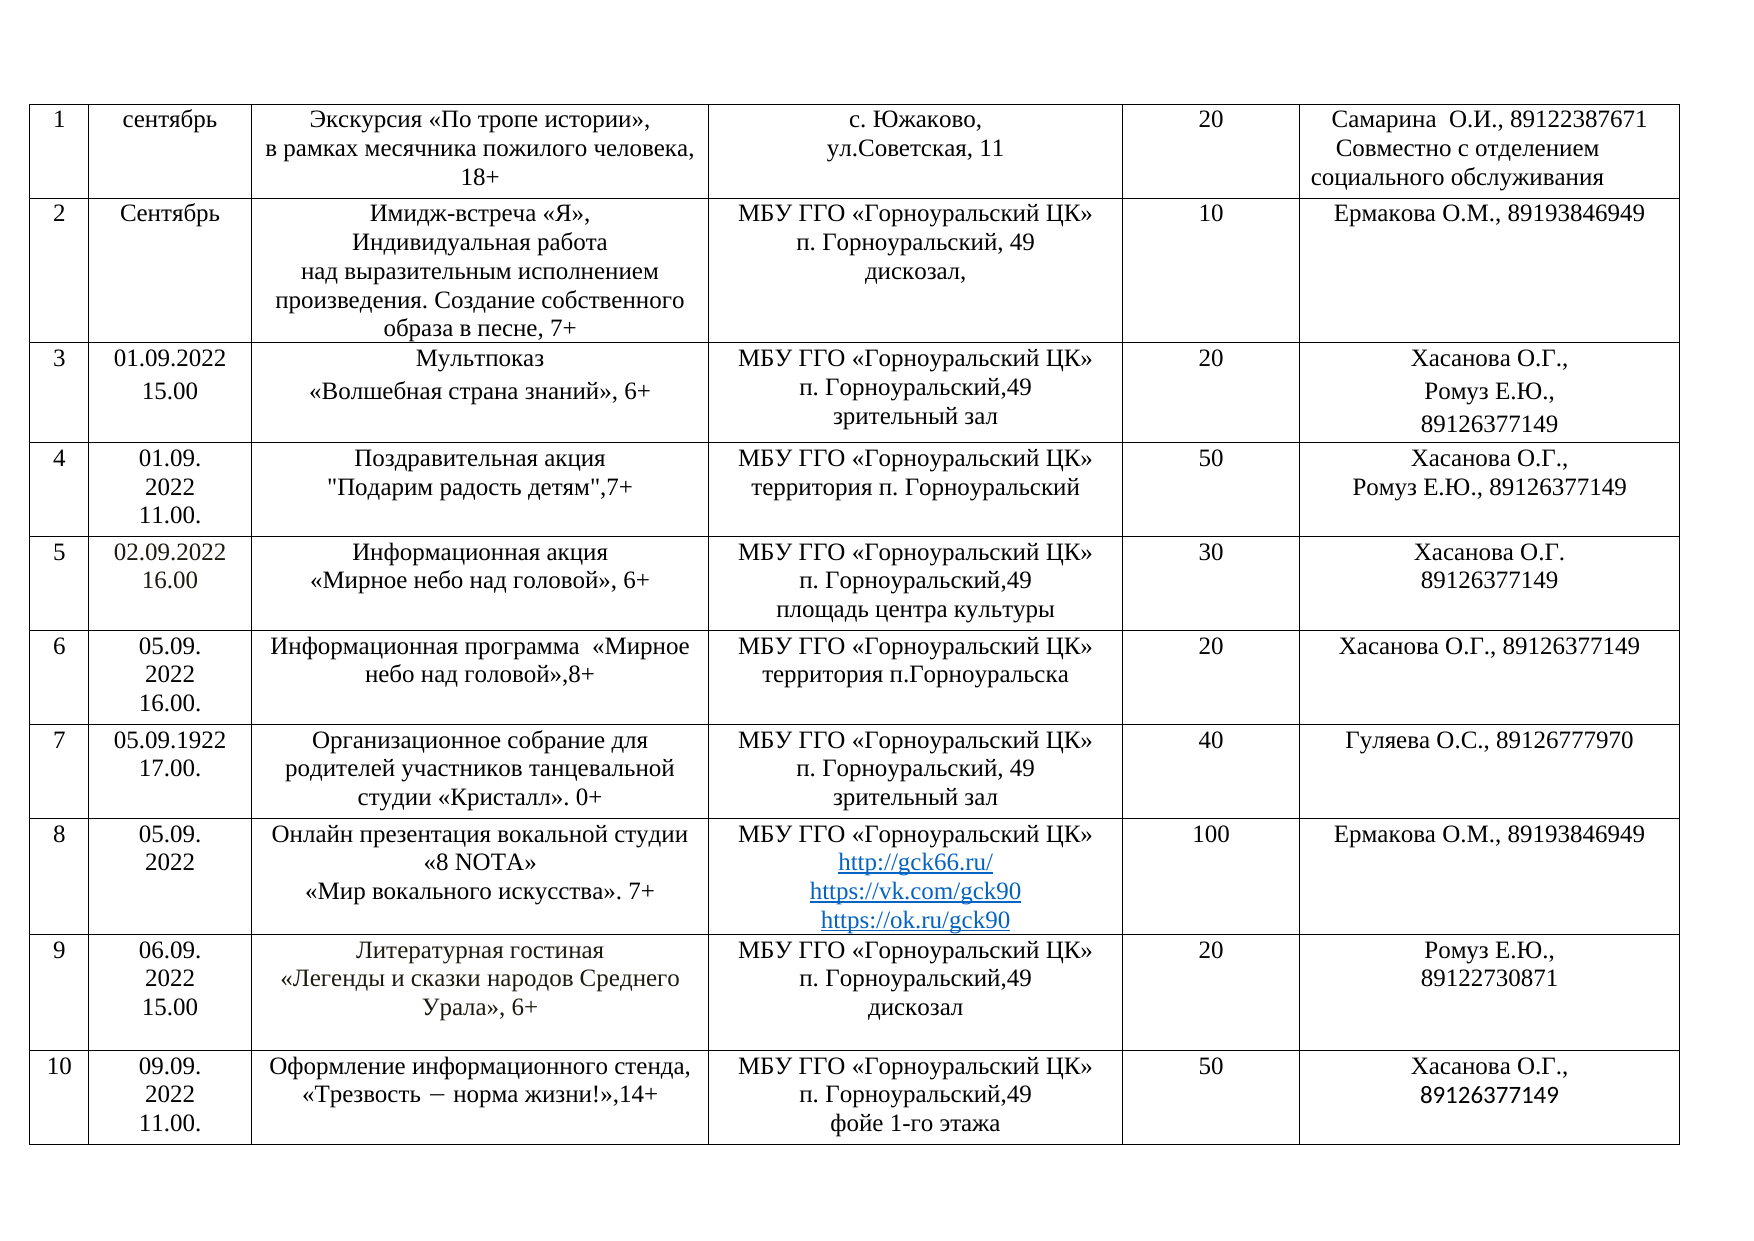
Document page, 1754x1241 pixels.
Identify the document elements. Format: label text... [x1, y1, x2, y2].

table_cell 7 [30, 725, 88, 818]
table_cell Ермакова О.М., 89193846949 [1300, 199, 1679, 342]
table_cell Хасанова О.Г., Ромуз Е.Ю., 89126377149 [1300, 443, 1679, 536]
table_cell Хасанова О.Г., 89126377149 [1300, 631, 1679, 724]
table_cell Оформление информационного стенда, «Трезвость норма жизни!»,14+ [252, 1051, 708, 1144]
table_cell МБУ ГГО «Горноуральский ЦК» п. Горноуральский,49 зрительный зал [709, 343, 1122, 442]
table_cell 05.09. 2022 16.00. [89, 631, 251, 724]
table_cell МБУ ГГО «Горноуральский ЦК» http://gck66.ru/ https://vk.com/gck90 https://ok.ru/gck90 [709, 819, 1122, 934]
table_cell 8 [30, 819, 88, 934]
table_cell МБУ ГГО «Горноуральский ЦК» п. Горноуральский,49 дискозал [709, 935, 1122, 1050]
table_cell Экскурсия «По тропе истории», в рамках месячника пожилого человека, 18+ [252, 105, 708, 197]
table_cell 05.09. 2022 [89, 819, 251, 934]
table_cell 02.09.2022 16.00 [89, 537, 251, 630]
table_cell 20 [1123, 105, 1299, 197]
table_cell 6 [30, 631, 88, 724]
table_cell 30 [1123, 537, 1299, 630]
table_cell 20 [1123, 631, 1299, 724]
table_cell 9 [30, 935, 88, 1050]
table_cell Хасанова О.Г. 89126377149 [1300, 537, 1679, 630]
table_cell 40 [1123, 725, 1299, 818]
table_cell МБУ ГГО «Горноуральский ЦК» п. Горноуральский,49 фойе 1-го этажа [709, 1051, 1122, 1144]
table_cell 5 [30, 537, 88, 630]
table_cell Информационная программа «Мирное небо над головой»,8+ [252, 631, 708, 724]
table_cell 3 [30, 343, 88, 442]
table_cell 50 [1123, 1051, 1299, 1144]
table_cell Сентябрь [89, 199, 251, 342]
table_cell Организационное собрание для родителей участников танцевальной студии «Кристалл». 0+ [252, 725, 708, 818]
table_cell Гуляева О.С., 89126777970 [1300, 725, 1679, 818]
table_cell 05.09.1922 17.00. [89, 725, 251, 818]
table_cell Мультпоказ «Волшебная страна знаний», 6+ [252, 343, 708, 442]
table_cell 10 [30, 1051, 88, 1144]
table_cell 100 [1123, 819, 1299, 934]
table_cell МБУ ГГО «Горноуральский ЦК» территория п.Горноуральска [709, 631, 1122, 724]
table_cell сентябрь [89, 105, 251, 197]
table_cell Онлайн презентация вокальной студии «8 NOTA» «Мир вокального искусства». 7+ [252, 819, 708, 934]
table_cell Поздравительная акция "Подарим радость детям",7+ [252, 443, 708, 536]
table_cell Ермакова О.М., 89193846949 [1300, 819, 1679, 934]
table_cell Информационная акция «Мирное небо над головой», 6+ [252, 537, 708, 630]
table_cell 20 [1123, 935, 1299, 1050]
table_cell 50 [1123, 443, 1299, 536]
table_cell МБУ ГГО «Горноуральский ЦК» территория п. Горноуральский [709, 443, 1122, 536]
table_cell 10 [1123, 199, 1299, 342]
table_cell МБУ ГГО «Горноуральский ЦК» п. Горноуральский,49 площадь центра культуры [709, 537, 1122, 630]
table_cell Ромуз Е.Ю., 89122730871 [1300, 935, 1679, 1050]
table_cell Самарина О.И., 89122387671 Совместно с отделением социального обслуживания [1300, 105, 1679, 197]
table_cell МБУ ГГО «Горноуральский ЦК» п. Горноуральский, 49 зрительный зал [709, 725, 1122, 818]
table_cell 06.09. 2022 15.00 [89, 935, 251, 1050]
table_cell 01.09.2022 15.00 [89, 343, 251, 442]
table_cell 20 [1123, 343, 1299, 442]
table_cell Хасанова О.Г., 89126377149 [1300, 1051, 1679, 1144]
table_cell 1 [30, 105, 88, 197]
table_cell 2 [30, 199, 88, 342]
table_cell 09.09. 2022 11.00. [89, 1051, 251, 1144]
table_cell 4 [30, 443, 88, 536]
table_cell Хасанова О.Г., Ромуз Е.Ю., 89126377149 [1300, 343, 1679, 442]
table_cell с. Южаково, ул.Советская, 11 [709, 105, 1122, 197]
table_cell Имидж-встреча «Я», Индивидуальная работа над выразительным исполнением произведения. Создание собственного образа в песне, 7+ [252, 199, 708, 342]
table_cell Литературная гостиная «Легенды и сказки народов Среднего Урала», 6+ [252, 935, 708, 1050]
table_cell МБУ ГГО «Горноуральский ЦК» п. Горноуральский, 49 дискозал, [709, 199, 1122, 342]
table_cell 01.09. 2022 11.00. [89, 443, 251, 536]
